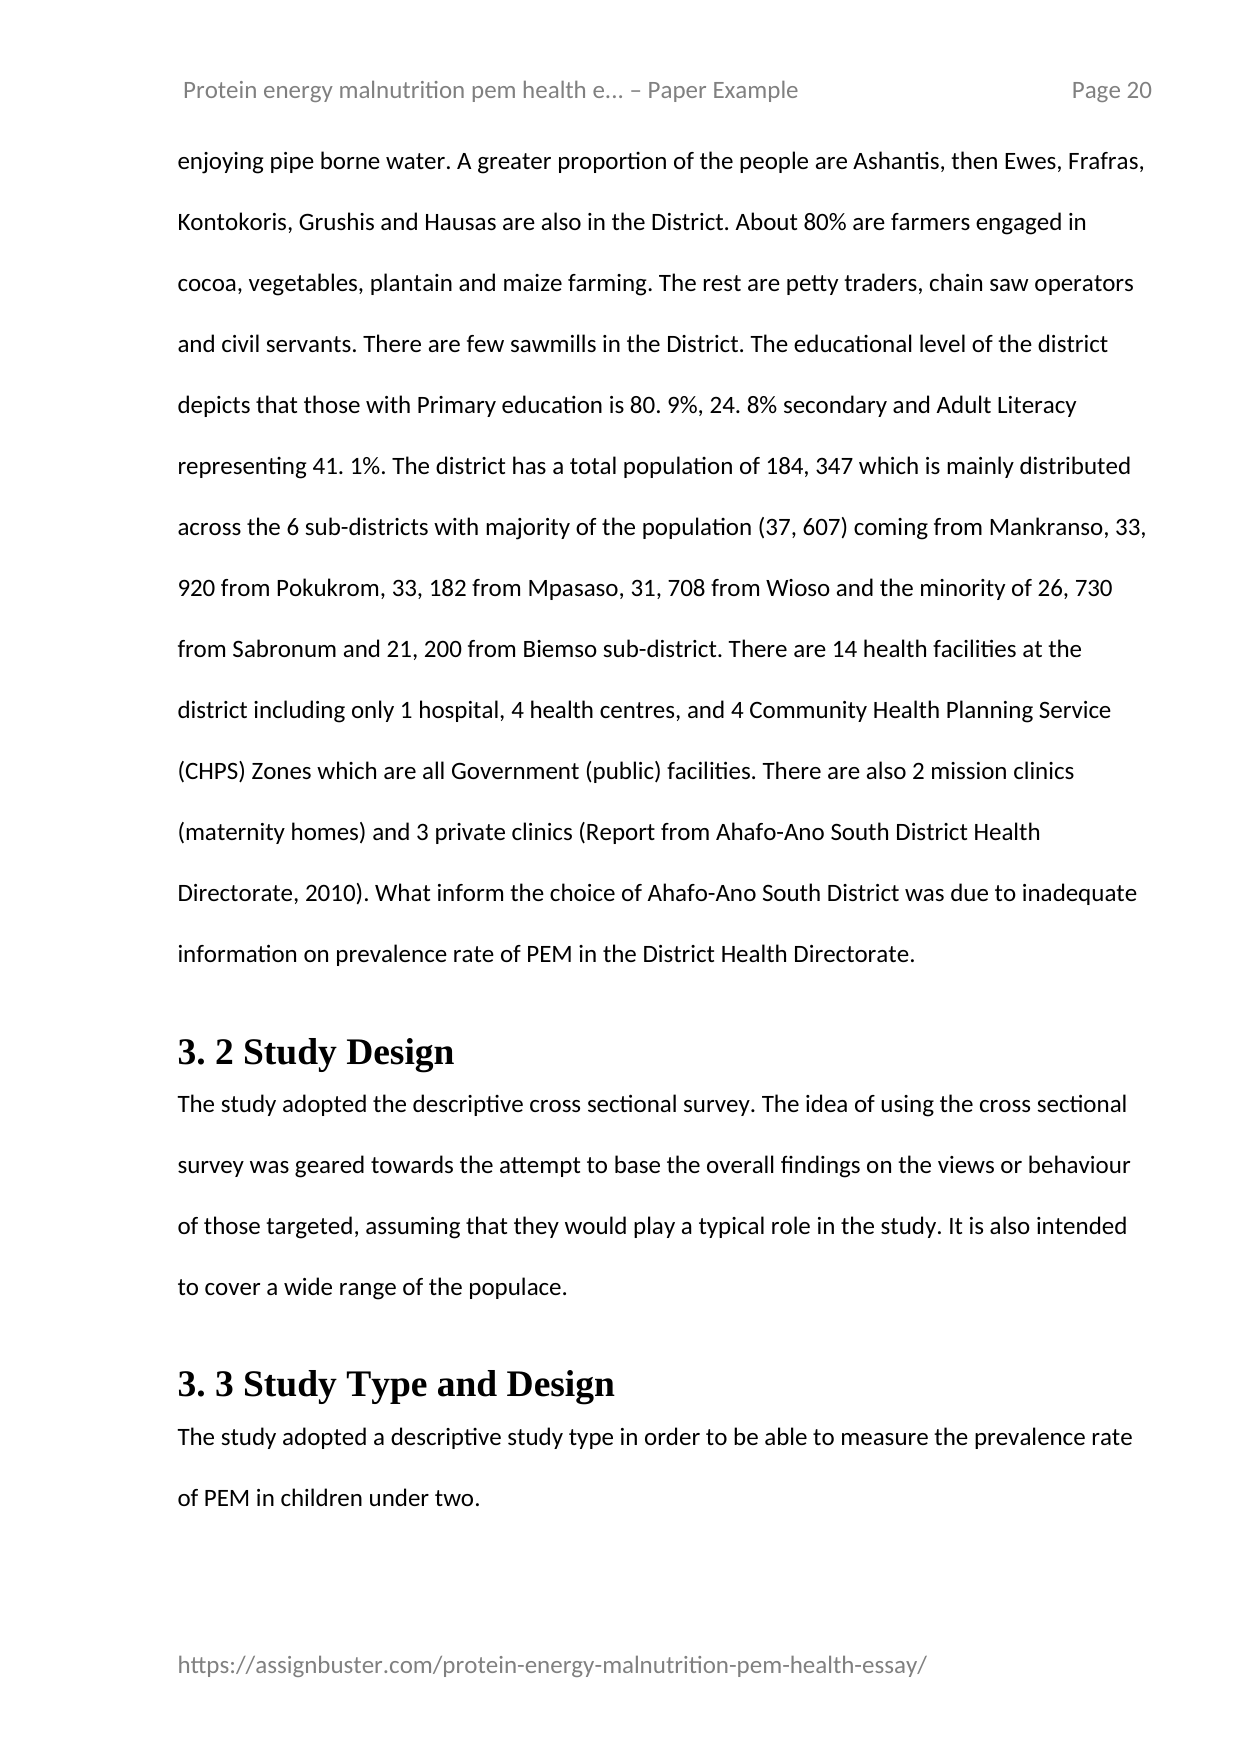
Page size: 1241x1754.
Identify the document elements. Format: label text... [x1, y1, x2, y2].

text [177, 145, 1152, 969]
subtitle 3. 2 Study Design [177, 1029, 1152, 1072]
text The study adopted the descriptive cross sectional survey. The idea of using the cross sectional survey was geared towards the attempt to base the overall findings on the views or behaviour of those targeted, assuming that they would play a typical role in the study. It is also intended to cover a wide range of the populace. [177, 1088, 1152, 1302]
text The study adopted a descriptive study type in order to be able to measure the prevalence rate of PEM in children under two. [177, 1421, 1152, 1512]
subtitle 3. 3 Study Type and Design [177, 1362, 1152, 1405]
